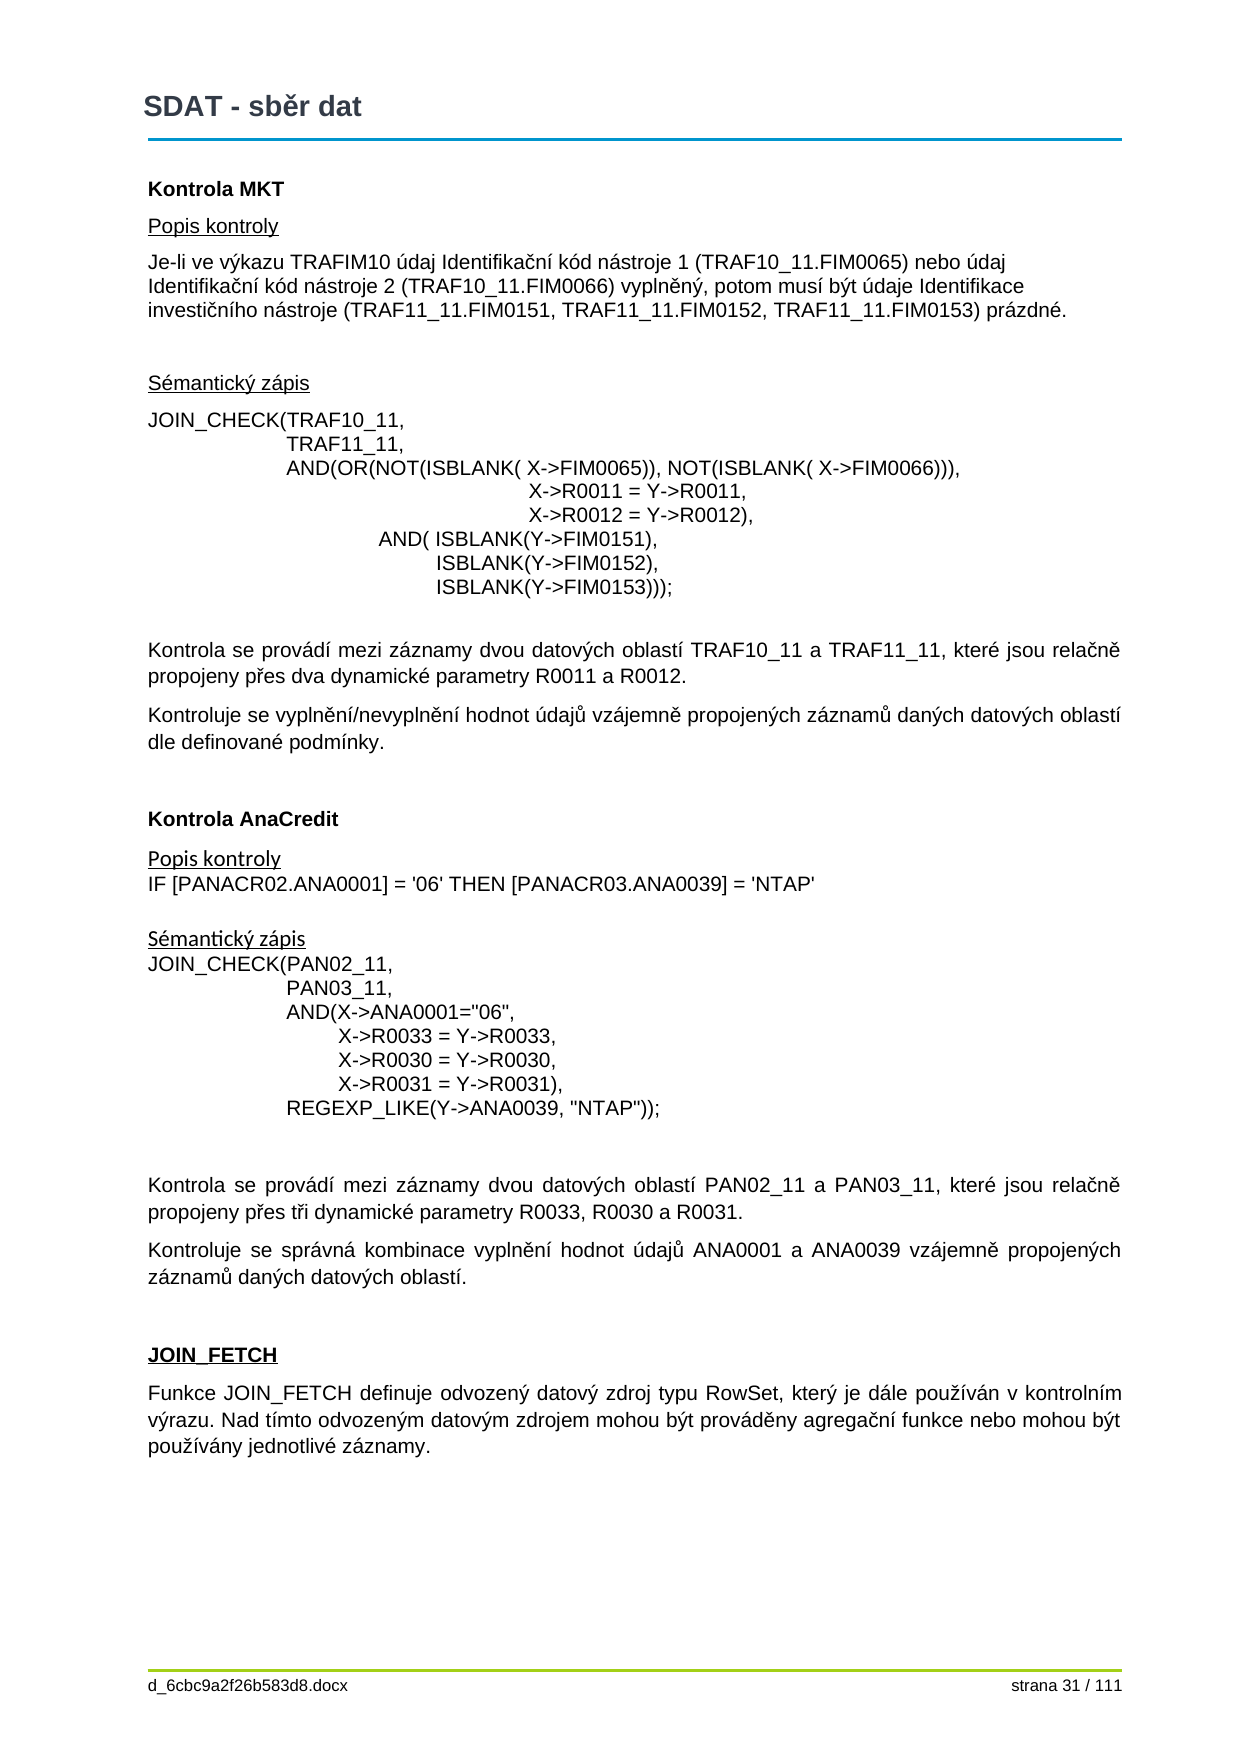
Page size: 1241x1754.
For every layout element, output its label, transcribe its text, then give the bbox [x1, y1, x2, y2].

text JOIN_FETCH [148, 1342, 1122, 1366]
text ISBLANK(Y->FIM0153))); [148, 575, 1122, 599]
text X->R0011 = Y->R0011, [148, 479, 1122, 503]
text Kontrola se provádí mezi záznamy dvou datových oblastí PAN02_11 a PAN03_11, které jsou relačně propojeny přes tři dynamické parametry R0033, R0030 a R0031. [148, 1173, 1122, 1223]
text Je-li ve výkazu TRAFIM10 údaj Identifikační kód nástroje 1 (TRAF10_11.FIM0065) nebo údaj Identifikační kód nástroje 2 (TRAF10_11.FIM0066) vyplněný, potom musí být údaje Identifikace investičního nástroje (TRAF11_11.FIM0151, TRAF11_11.FIM0152, TRAF11_11.FIM0153) prázdné. [148, 250, 1122, 322]
text X->R0012 = Y->R0012), [148, 503, 1122, 527]
text AND( ISBLANK(Y->FIM0151), [148, 527, 1122, 551]
text Kontroluje se správná kombinace vyplnění hodnot údajů ANA0001 a ANA0039 vzájemně propojených záznamů daných datových oblastí. [148, 1238, 1122, 1289]
text X->R0030 = Y->R0030, [148, 1047, 1122, 1071]
text Kontrola AnaCredit [148, 807, 1122, 831]
text Sémantický zápis [148, 371, 1122, 395]
text TRAF11_11, [148, 431, 1122, 455]
text Kontrola MKT [148, 177, 1122, 201]
text Popis kontroly [148, 214, 1122, 238]
text Kontrola se provádí mezi záznamy dvou datových oblastí TRAF10_11 a TRAF11_11, které jsou relačně propojeny přes dva dynamické parametry R0011 a R0012. [148, 638, 1122, 688]
text Funkce JOIN_FETCH definuje odvozený datový zdroj typu RowSet, který je dále používán v kontrolním výrazu. Nad tímto odvozeným datovým zdrojem mohou být prováděny agregační funkce nebo mohou být používány jednotlivé záznamy. [148, 1381, 1122, 1458]
text REGEXP_LIKE(Y->ANA0039, "NTAP")); [148, 1095, 1122, 1119]
text Sémantický zápis [148, 924, 1122, 952]
text IF [PANACR02.ANA0001] = '06' THEN [PANACR03.ANA0039] = 'NTAP' [148, 872, 1122, 896]
text ISBLANK(Y->FIM0152), [148, 551, 1122, 575]
text AND(OR(NOT(ISBLANK( X->FIM0065)), NOT(ISBLANK( X->FIM0066))), [148, 455, 1122, 479]
text X->R0033 = Y->R0033, [148, 1023, 1122, 1047]
text JOIN_CHECK(TRAF10_11, [148, 407, 1122, 431]
text PAN03_11, [148, 976, 1122, 999]
text JOIN_CHECK(PAN02_11, [148, 952, 1122, 976]
text Popis kontroly [148, 844, 1122, 872]
text Kontroluje se vyplnění/nevyplnění hodnot údajů vzájemně propojených záznamů daných datových oblastí dle definované podmínky. [148, 703, 1122, 753]
text X->R0031 = Y->R0031), [148, 1071, 1122, 1095]
text AND(X->ANA0001="06", [223, 999, 1122, 1023]
